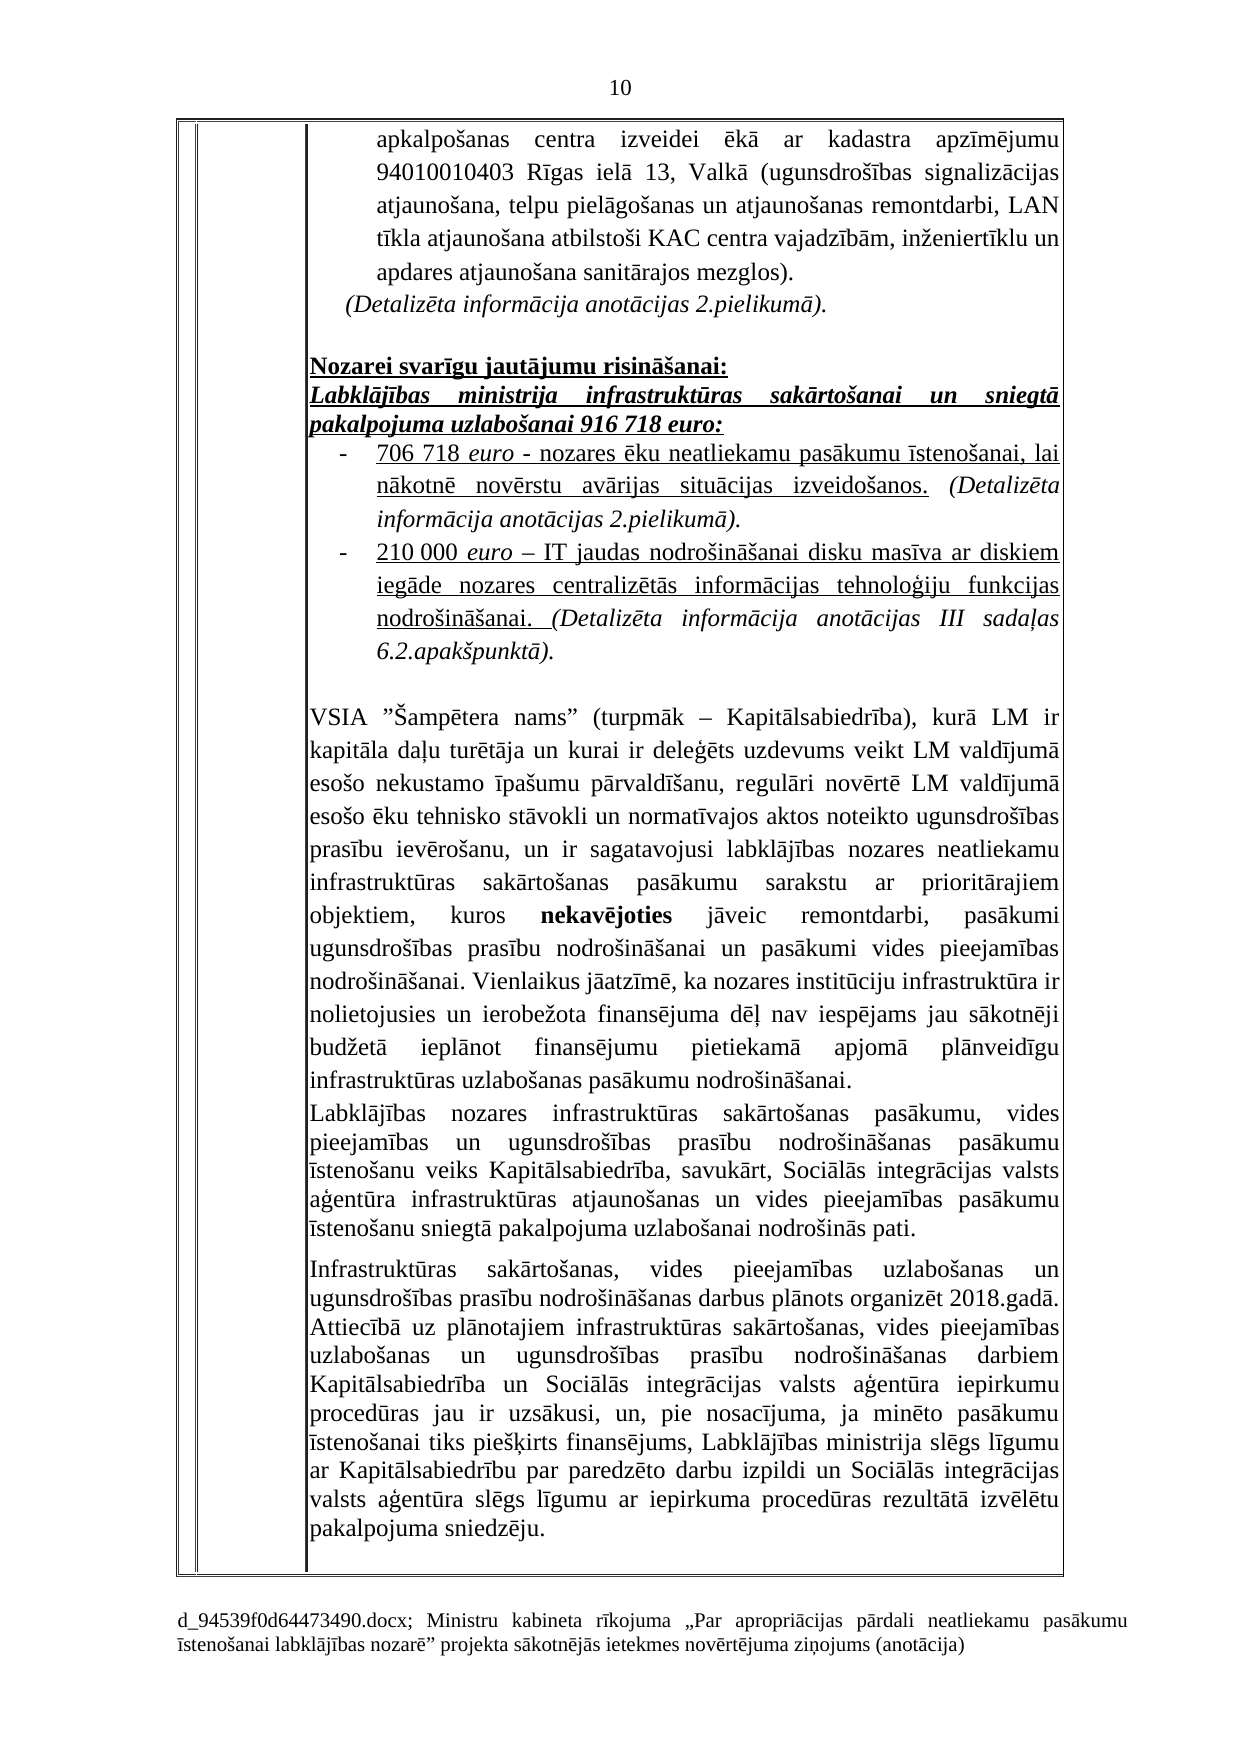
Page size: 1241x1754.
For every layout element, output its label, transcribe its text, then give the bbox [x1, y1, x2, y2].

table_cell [197, 122, 306, 1574]
table_cell 2. [179, 122, 197, 1574]
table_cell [306, 122, 1063, 1574]
